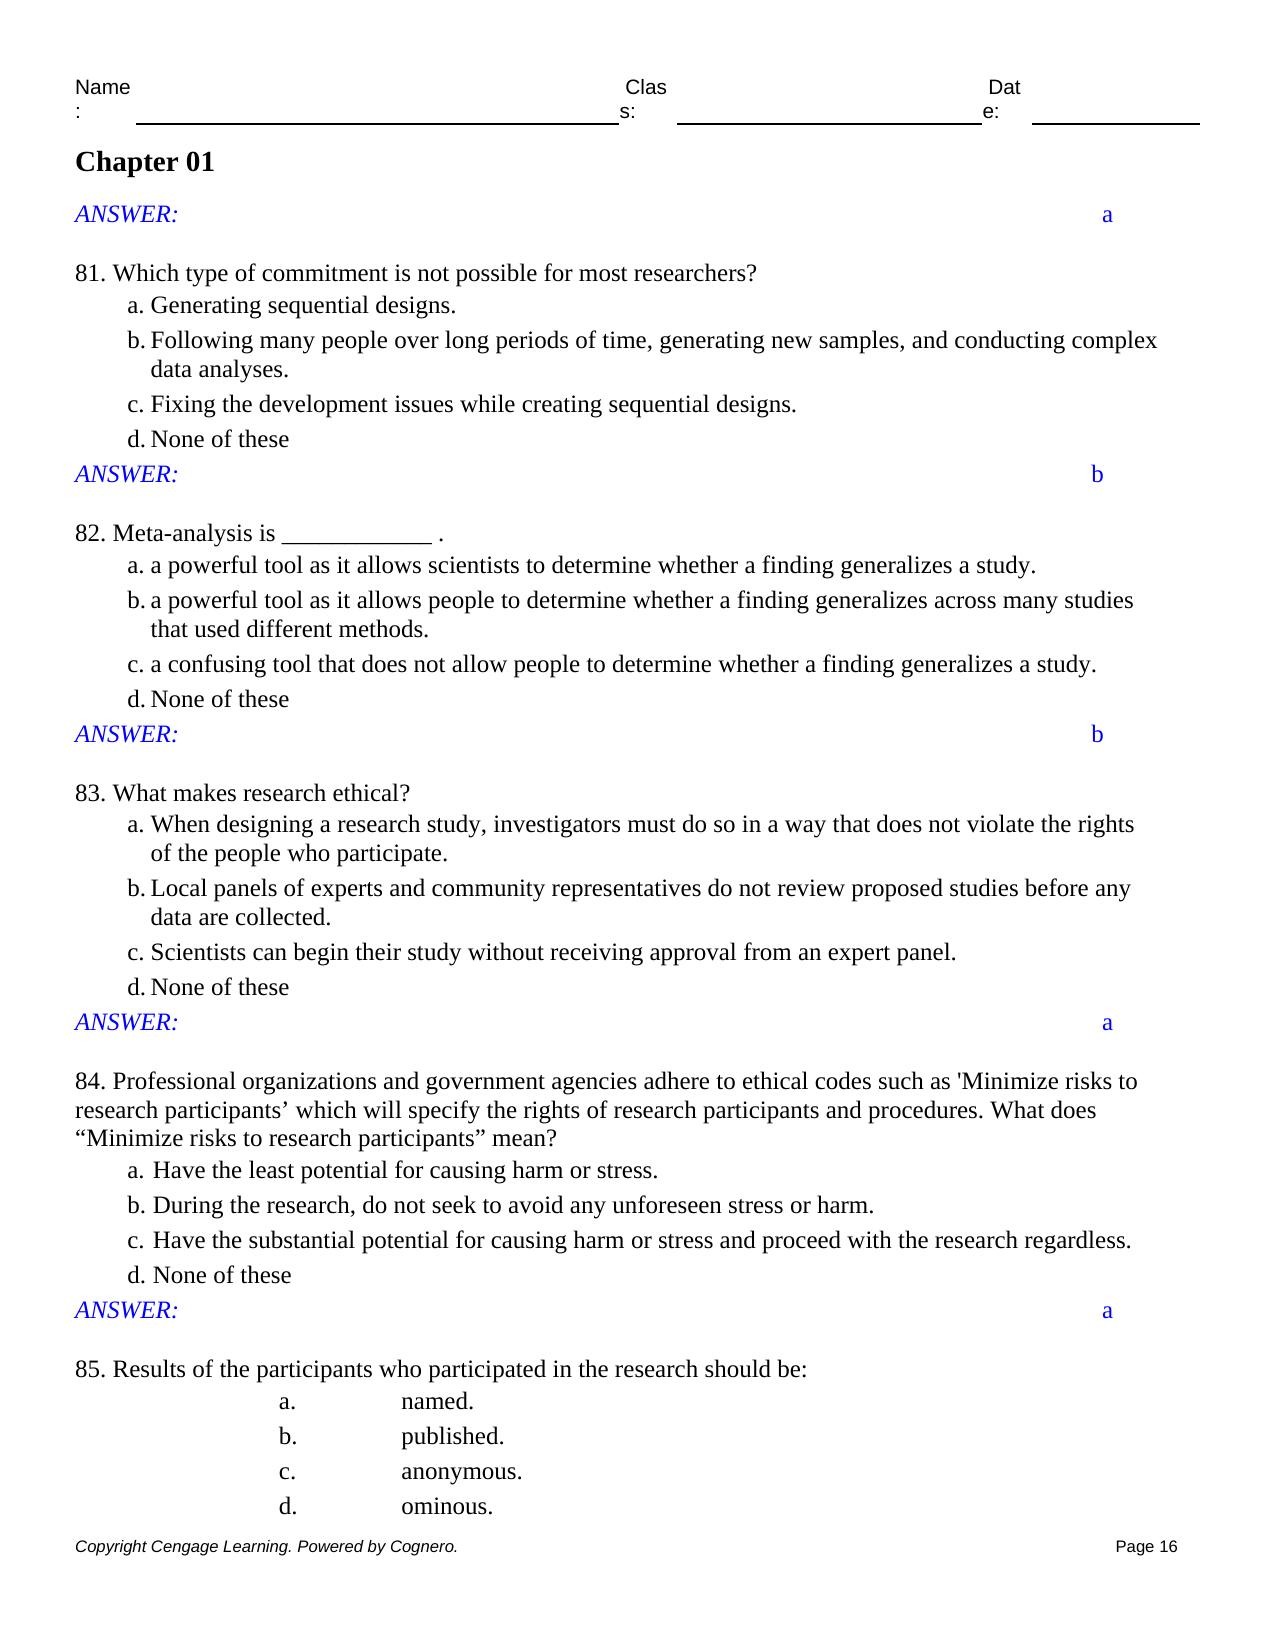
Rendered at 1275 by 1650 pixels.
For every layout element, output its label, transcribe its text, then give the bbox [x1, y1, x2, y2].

table_header 81. Which type of commitment is not possible for most researchers? [75, 259, 1200, 491]
table_header 84. Professional organizations and government agencies adhere to ethical codes such as 'Minimize risks to research participants’ which will specify the rights of research participants and procedures. What does “Minimize risks to research participants” mean? [75, 1066, 1200, 1327]
table_header 82. Meta-analysis is ____________ . [75, 518, 1200, 751]
table_header 83. What makes research ethical? [75, 778, 1200, 1039]
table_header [75, 1354, 1200, 1523]
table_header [75, 196, 1200, 232]
